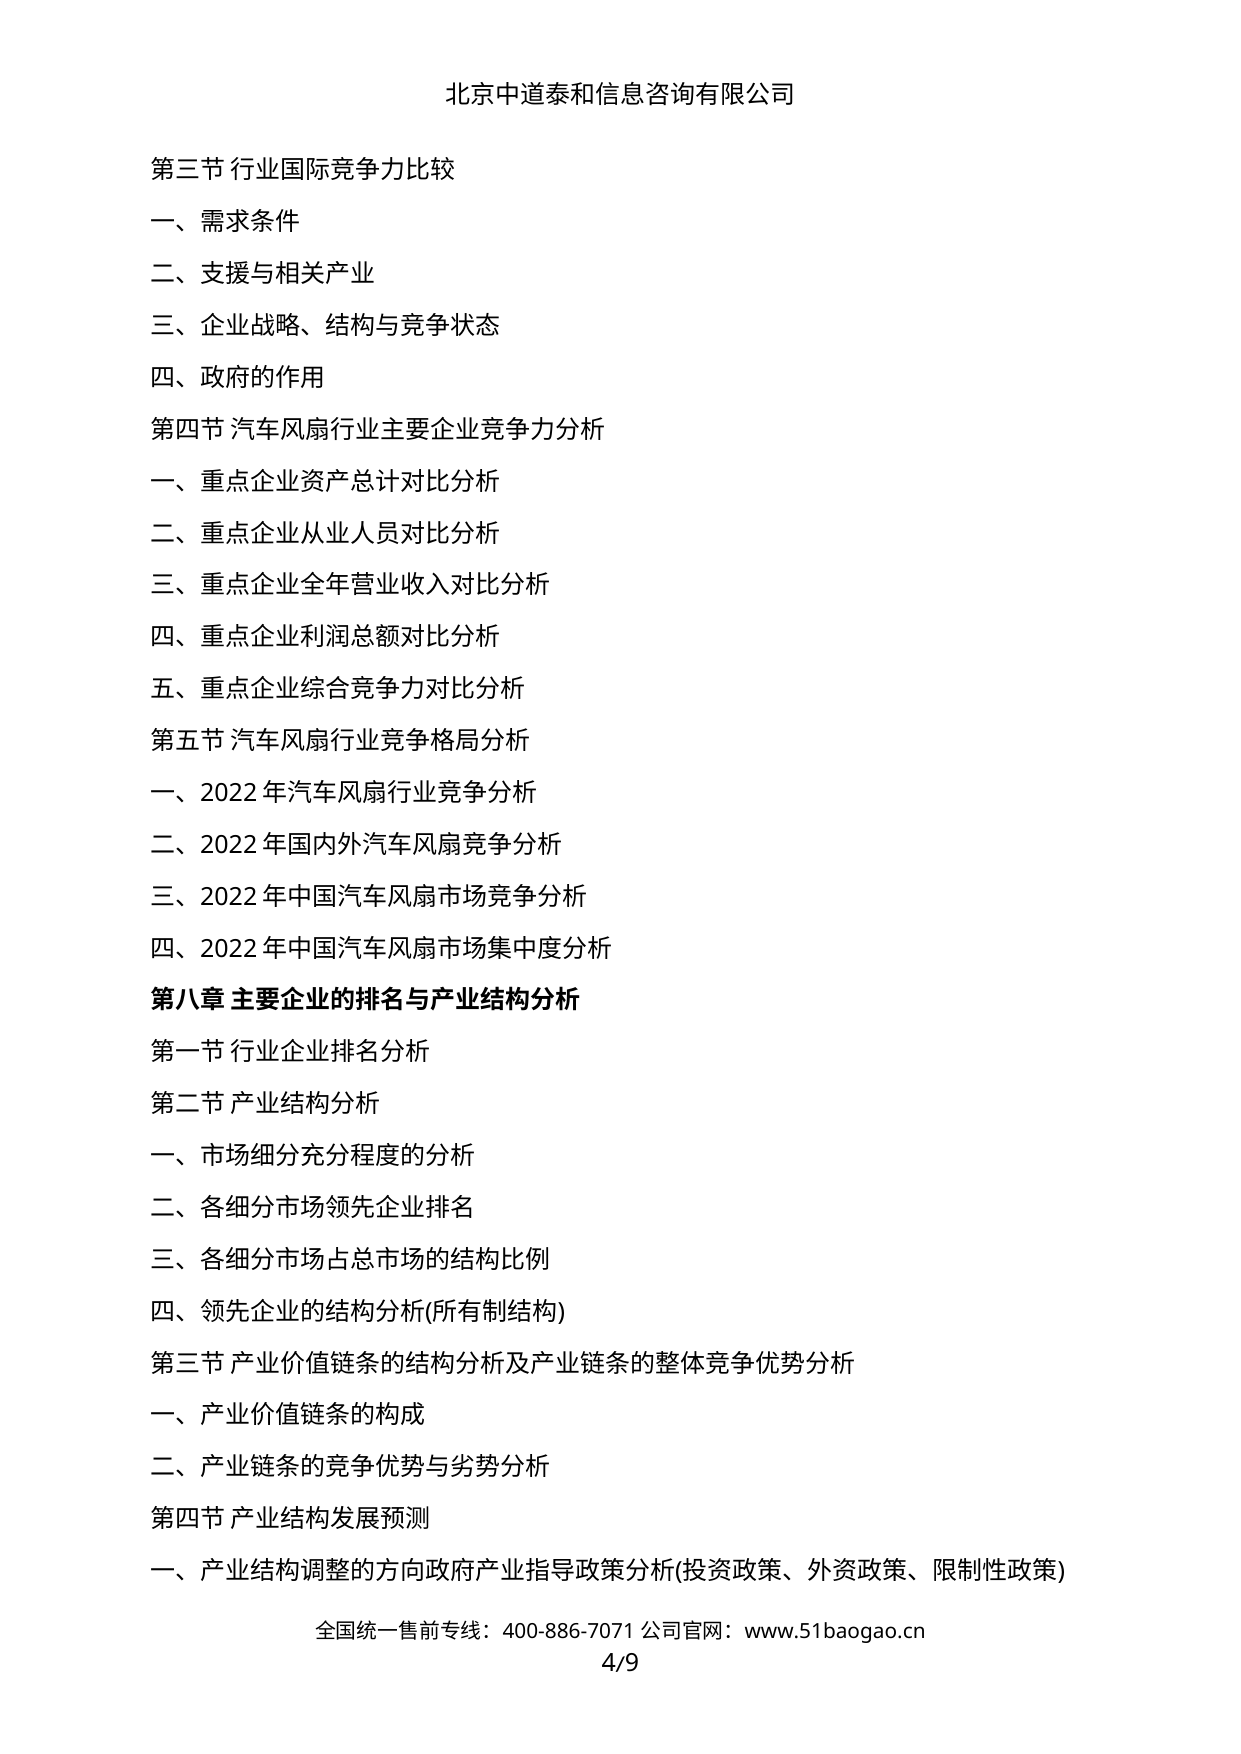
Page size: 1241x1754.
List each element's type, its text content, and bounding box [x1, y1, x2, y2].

text 第八章 主要企业的排名与产业结构分析 [150, 980, 1090, 1016]
text 二、支援与相关产业 [150, 254, 1090, 290]
text 一、需求条件 [150, 202, 1090, 238]
text 三、2022年中国汽车风扇市场竞争分析 [150, 876, 1090, 912]
text 二、重点企业从业人员对比分析 [150, 513, 1090, 549]
text 二、各细分市场领先企业排名 [150, 1187, 1090, 1224]
text 四、重点企业利润总额对比分析 [150, 617, 1090, 653]
text 四、2022年中国汽车风扇市场集中度分析 [150, 928, 1090, 964]
text 一、市场细分充分程度的分析 [150, 1136, 1090, 1172]
text 一、2022年汽车风扇行业竞争分析 [150, 772, 1090, 809]
text 二、2022年国内外汽车风扇竞争分析 [150, 824, 1090, 861]
text 一、产业价值链条的构成 [150, 1395, 1090, 1431]
text 第四节 汽车风扇行业主要企业竞争力分析 [150, 409, 1090, 446]
text 三、企业战略、结构与竞争状态 [150, 306, 1090, 342]
text 四、领先企业的结构分析(所有制结构) [150, 1291, 1090, 1327]
text 三、重点企业全年营业收入对比分析 [150, 565, 1090, 601]
text 一、重点企业资产总计对比分析 [150, 461, 1090, 497]
text 一、产业结构调整的方向政府产业指导政策分析(投资政策、外资政策、限制性政策) [150, 1551, 1090, 1587]
text 二、产业链条的竞争优势与劣势分析 [150, 1447, 1090, 1483]
text 三、各细分市场占总市场的结构比例 [150, 1239, 1090, 1276]
text 第五节 汽车风扇行业竞争格局分析 [150, 721, 1090, 757]
text 五、重点企业综合竞争力对比分析 [150, 669, 1090, 705]
text 第三节 行业国际竞争力比较 [150, 150, 1090, 186]
text 第二节 产业结构分析 [150, 1084, 1090, 1120]
text 第四节 产业结构发展预测 [150, 1499, 1090, 1535]
text 四、政府的作用 [150, 357, 1090, 394]
text 第三节 产业价值链条的结构分析及产业链条的整体竞争优势分析 [150, 1343, 1090, 1379]
text 第一节 行业企业排名分析 [150, 1032, 1090, 1068]
